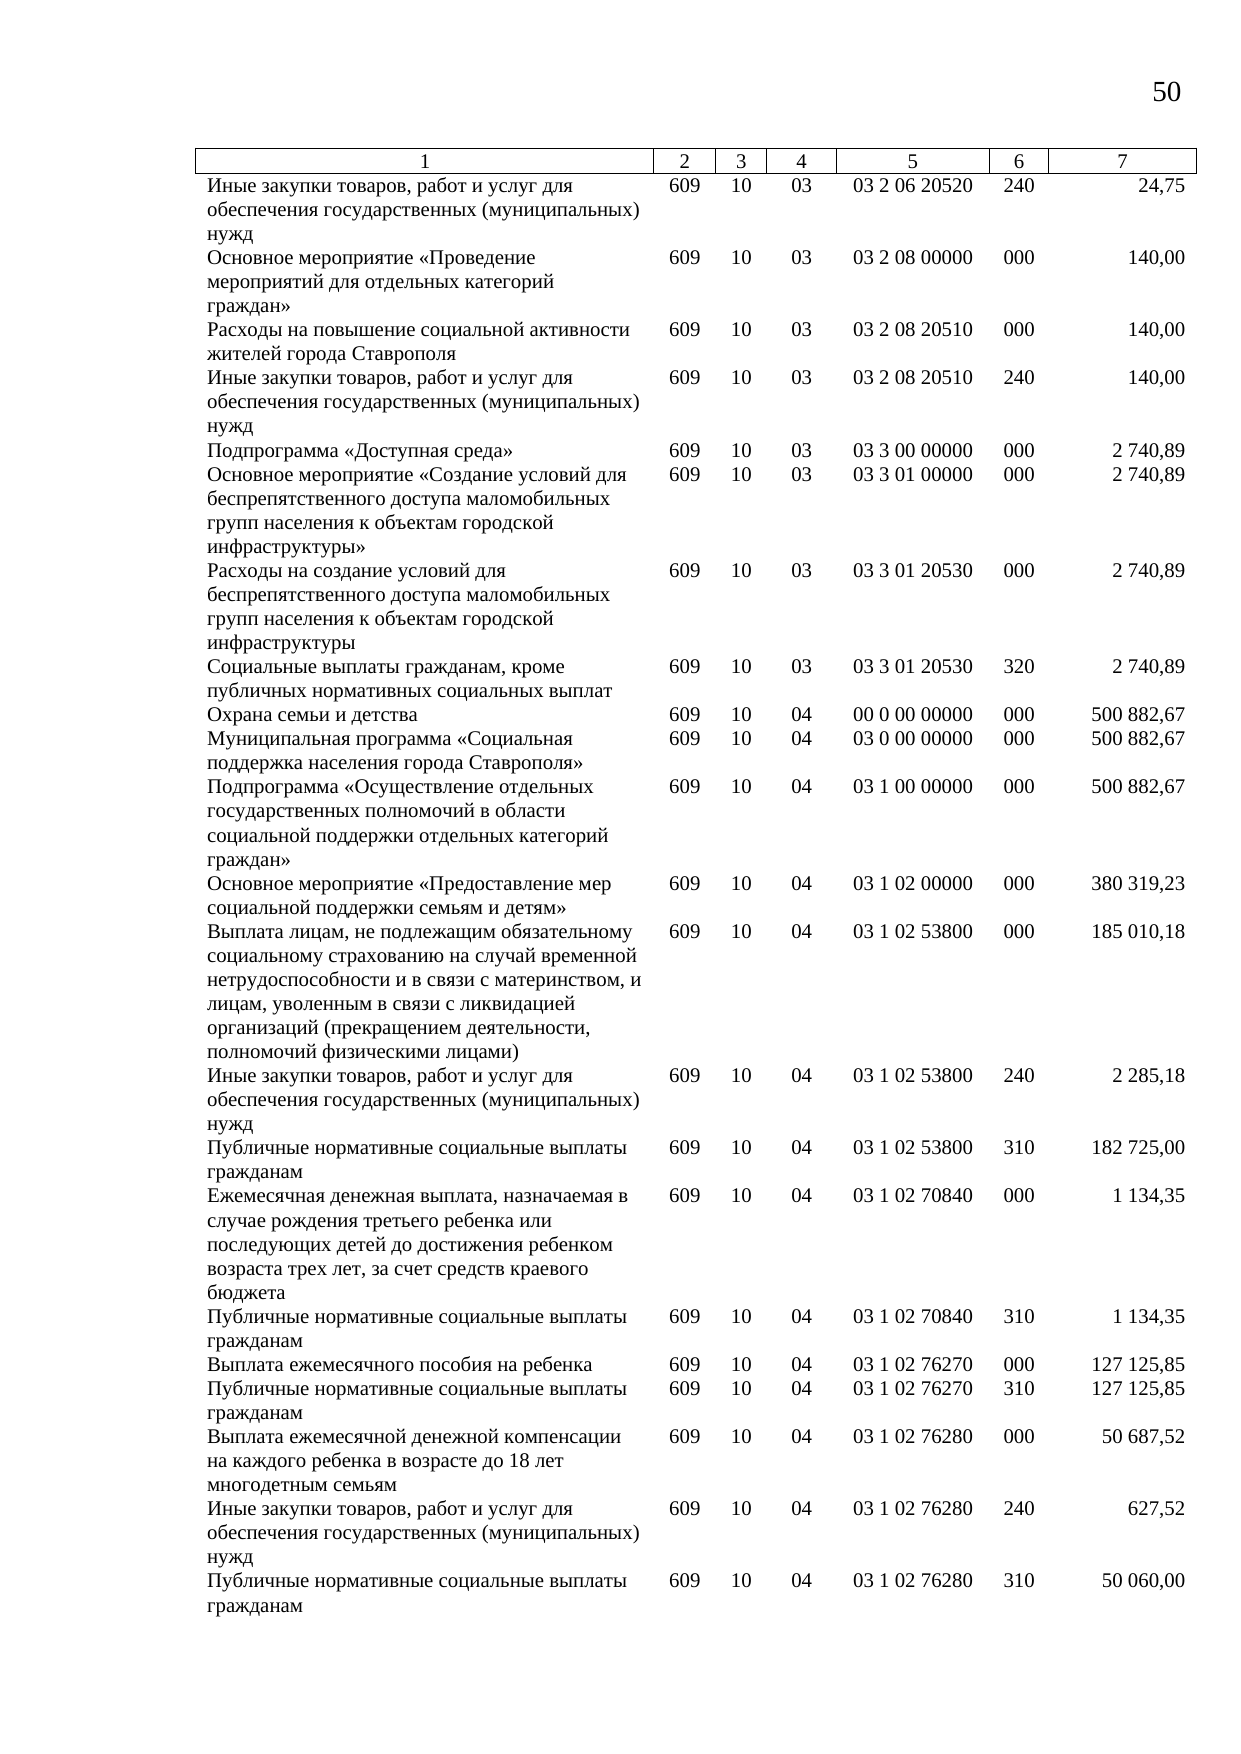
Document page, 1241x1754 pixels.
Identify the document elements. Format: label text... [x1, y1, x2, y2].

table_header 6 [990, 149, 1048, 173]
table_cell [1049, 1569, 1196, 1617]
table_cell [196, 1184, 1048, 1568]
table_header 4 [767, 149, 836, 173]
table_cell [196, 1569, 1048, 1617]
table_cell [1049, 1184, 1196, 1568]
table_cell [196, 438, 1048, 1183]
table_header 7 [1049, 149, 1196, 173]
table_header 5 [837, 149, 989, 173]
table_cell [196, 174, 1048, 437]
table_header 1 [196, 149, 653, 173]
table_header 3 [716, 149, 766, 173]
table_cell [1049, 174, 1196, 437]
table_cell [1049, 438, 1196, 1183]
table_header 2 [654, 149, 715, 173]
